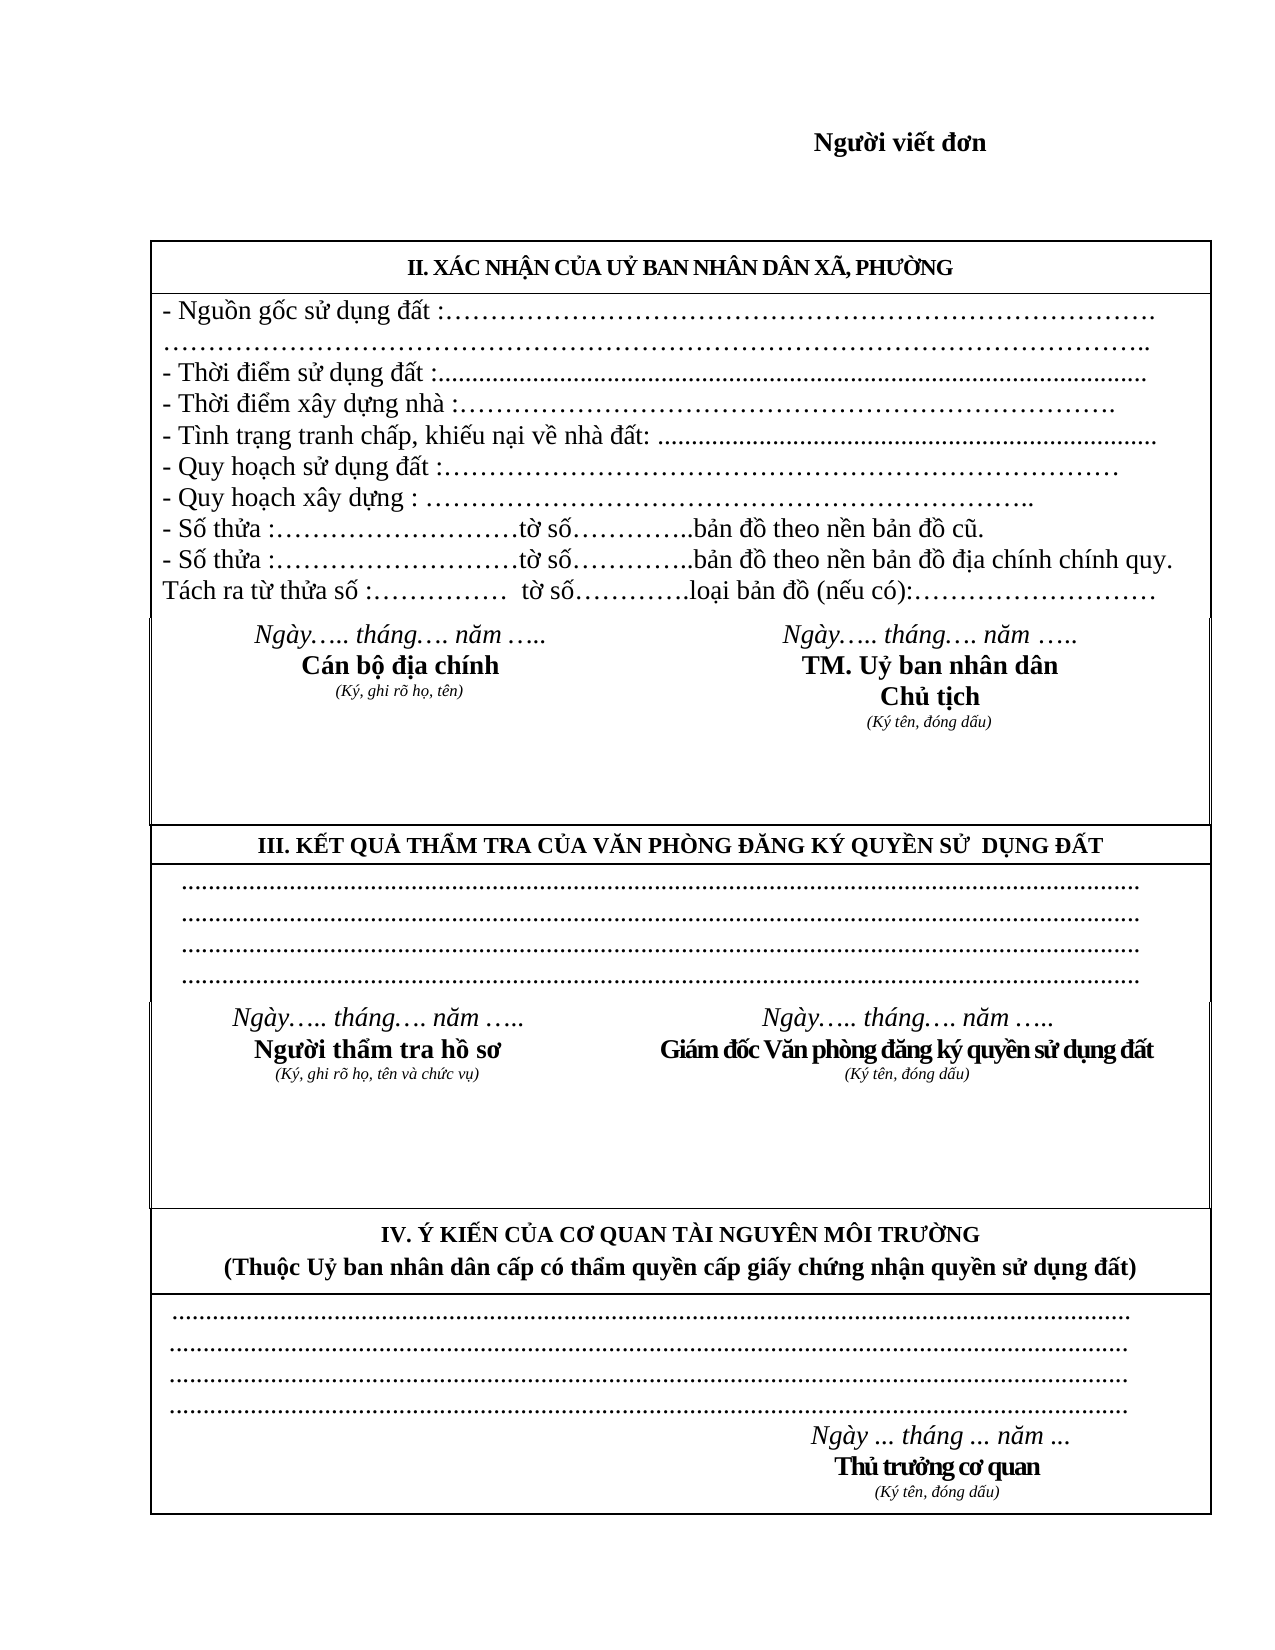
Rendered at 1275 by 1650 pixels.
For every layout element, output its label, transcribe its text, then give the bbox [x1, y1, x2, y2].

table_cell Ngày….. tháng…. năm ….. Người thẩm tra hồ sơ (Ký, ghi rõ họ, tên và chức vụ) [152, 1002, 605, 1208]
table_cell Ngày….. tháng…. năm ….. TM. Uỷ ban nhân dân Chủ tịch (Ký tên, đóng dấu) [650, 618, 1209, 824]
table_cell Ngày….. tháng…. năm ….. Cán bộ địa chính (Ký, ghi rõ họ, tên) [152, 618, 649, 824]
table_cell - Nguồn gốc sử dụng đất :……………………………………………………………………. ……………………………………………………………………………………………….. - Thời điểm sử dụng đất :......................................................................................................... - Thời điểm xây dựng nhà :………………………………………………………………. - Tình trạng tranh chấp, khiếu nại về nhà đất: .......................................................................... - Quy hoạch sử dụng đất :………………………………………………………………… - Quy hoạch xây dựng : ………………………………………………………….. - Số thửa :………………………tờ số…………..bản đồ theo nền bản đồ cũ. - Số thửa :………………………tờ số…………..bản đồ theo nền bản đồ địa chính chính quy. Tách ra từ thửa số :…………… tờ số………….loại bản đồ (nếu có):……………………… [152, 294, 1210, 618]
table_cell IV. Ý KIẾN CỦA CƠ QUAN TÀI NGUYÊN MÔI TRƯỜNG (Thuộc Uỷ ban nhân dân cấp có thẩm quyền cấp giấy chứng nhận quyền sử dụng đất) [152, 1209, 1210, 1293]
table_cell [152, 1295, 1210, 1513]
table_cell .............................................................................................................................................. .............................................................................................................................................. .............................................................................................................................................. .............................................................................................................................................. [152, 865, 1210, 1002]
table_header II. XÁC NHẬN CỦA UỶ BAN NHÂN DÂN XÃ, PHƯỜNG [152, 242, 1210, 293]
table_cell Ngày….. tháng…. năm ….. Giám đốc Văn phòng đăng ký quyền sử dụng đất (Ký tên, đóng dấu) [605, 1002, 1209, 1208]
table_cell III. KẾT QUẢ THẨM TRA CỦA VĂN PHÒNG ĐĂNG KÝ QUYỀN SỬ DỤNG ĐẤT [152, 826, 1210, 863]
text Người viết đơn [150, 127, 1125, 158]
